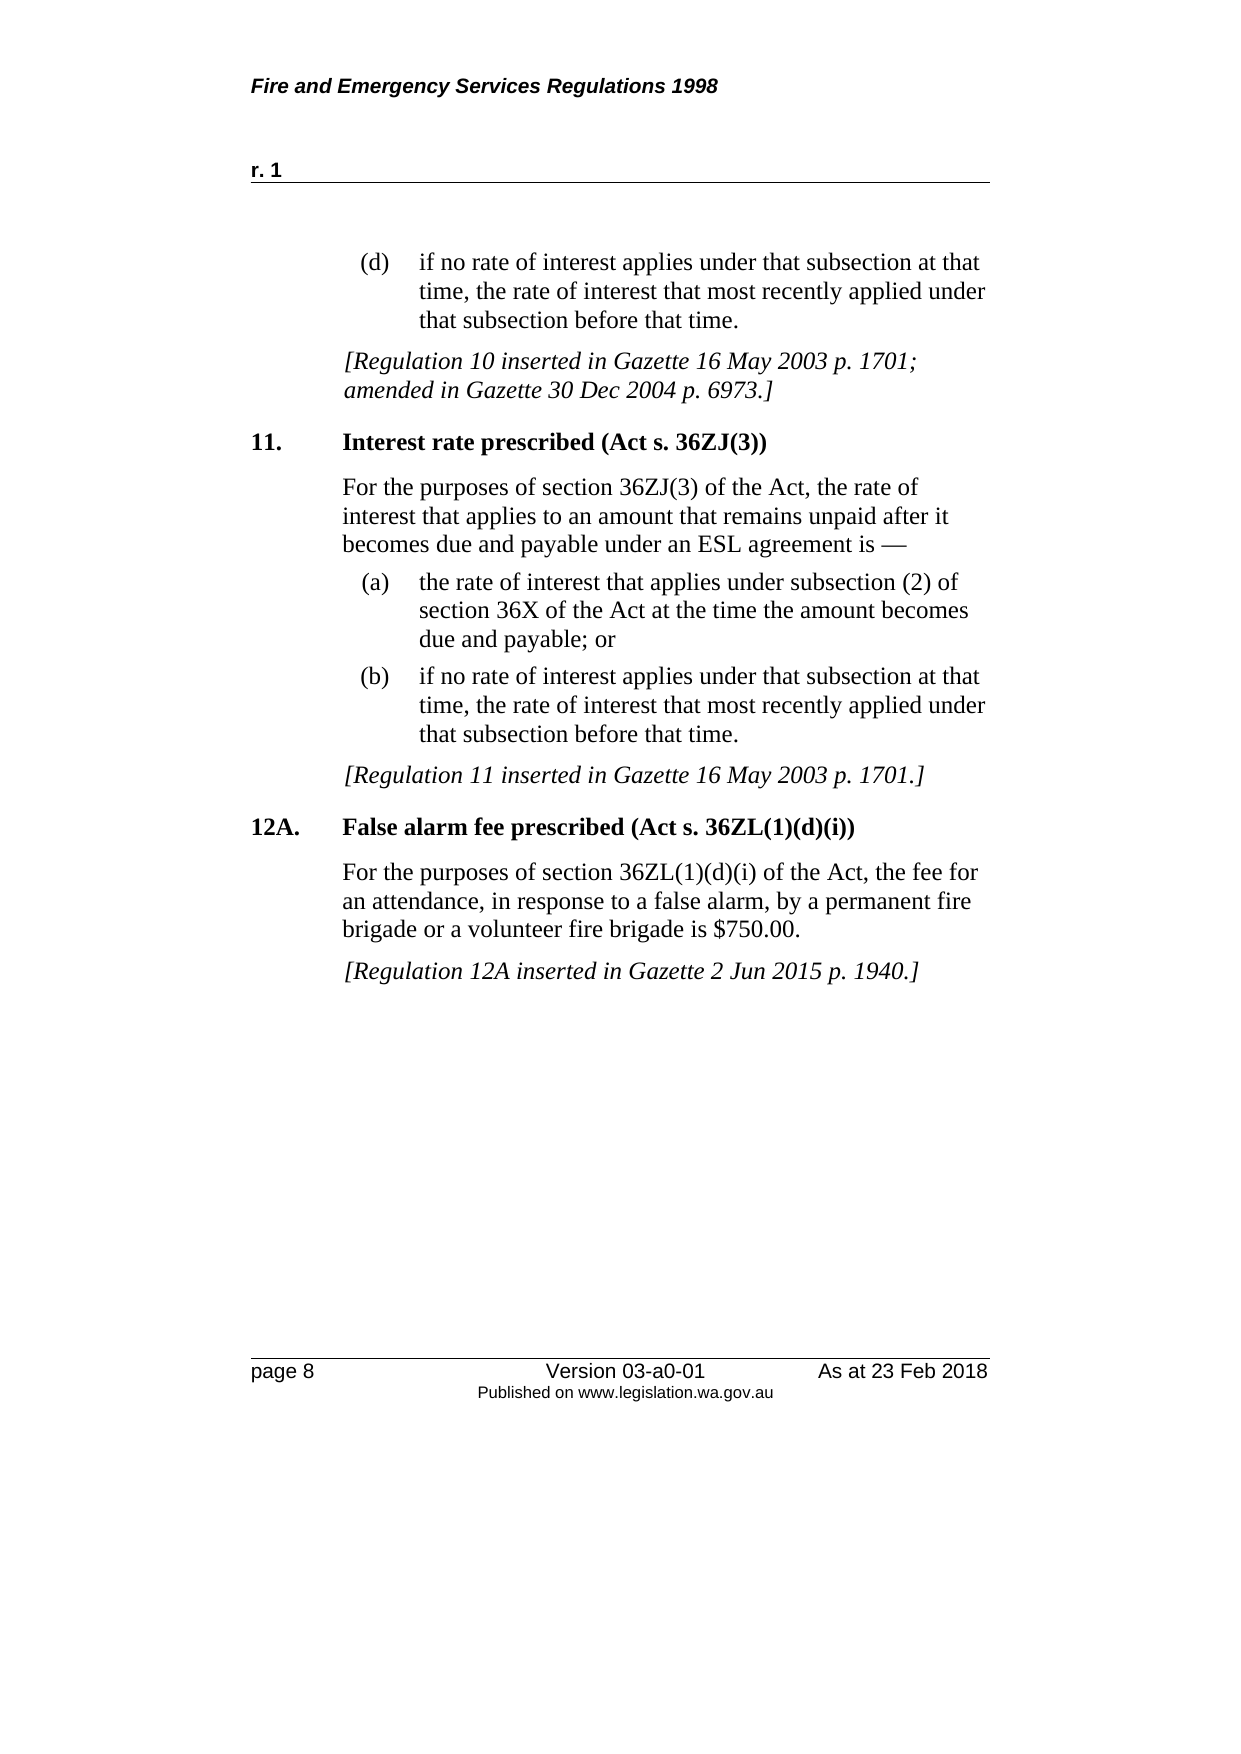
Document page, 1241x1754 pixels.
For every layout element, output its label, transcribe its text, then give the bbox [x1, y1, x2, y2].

text (a) the rate of interest that applies under subsection (2) of section 36X of the Act at the time the amount becomes due and payable; or [251, 567, 990, 653]
text For the purposes of section 36ZJ(3) of the Act, the rate of interest that applies to an amount that remains unpaid after it becomes due and payable under an ESL agreement is — [251, 472, 990, 558]
text [Regulation 12A inserted in Gazette 2 Jun 2015 p. 1940.] [251, 956, 990, 984]
subtitle 12A. False alarm fee prescribed (Act s. 36ZL(1)(d)(i)) [251, 812, 990, 840]
text (d) if no rate of interest applies under that subsection at that time, the rate of interest that most recently applied under that subsection before that time. [251, 247, 990, 334]
subtitle 11. Interest rate prescribed (Act s. 36ZJ(3)) [251, 427, 990, 455]
text (b) if no rate of interest applies under that subsection at that time, the rate of interest that most recently applied under that subsection before that time. [251, 661, 990, 747]
text [Regulation 10 inserted in Gazette 16 May 2003 p. 1701; amended in Gazette 30 Dec 2004 p. 6973.] [251, 346, 990, 404]
text [Regulation 11 inserted in Gazette 16 May 2003 p. 1701.] [251, 760, 990, 789]
text For the purposes of section 36ZL(1)(d)(i) of the Act, the fee for an attendance, in response to a false alarm, by a permanent fire brigade or a volunteer fire brigade is $750.00. [251, 857, 990, 943]
